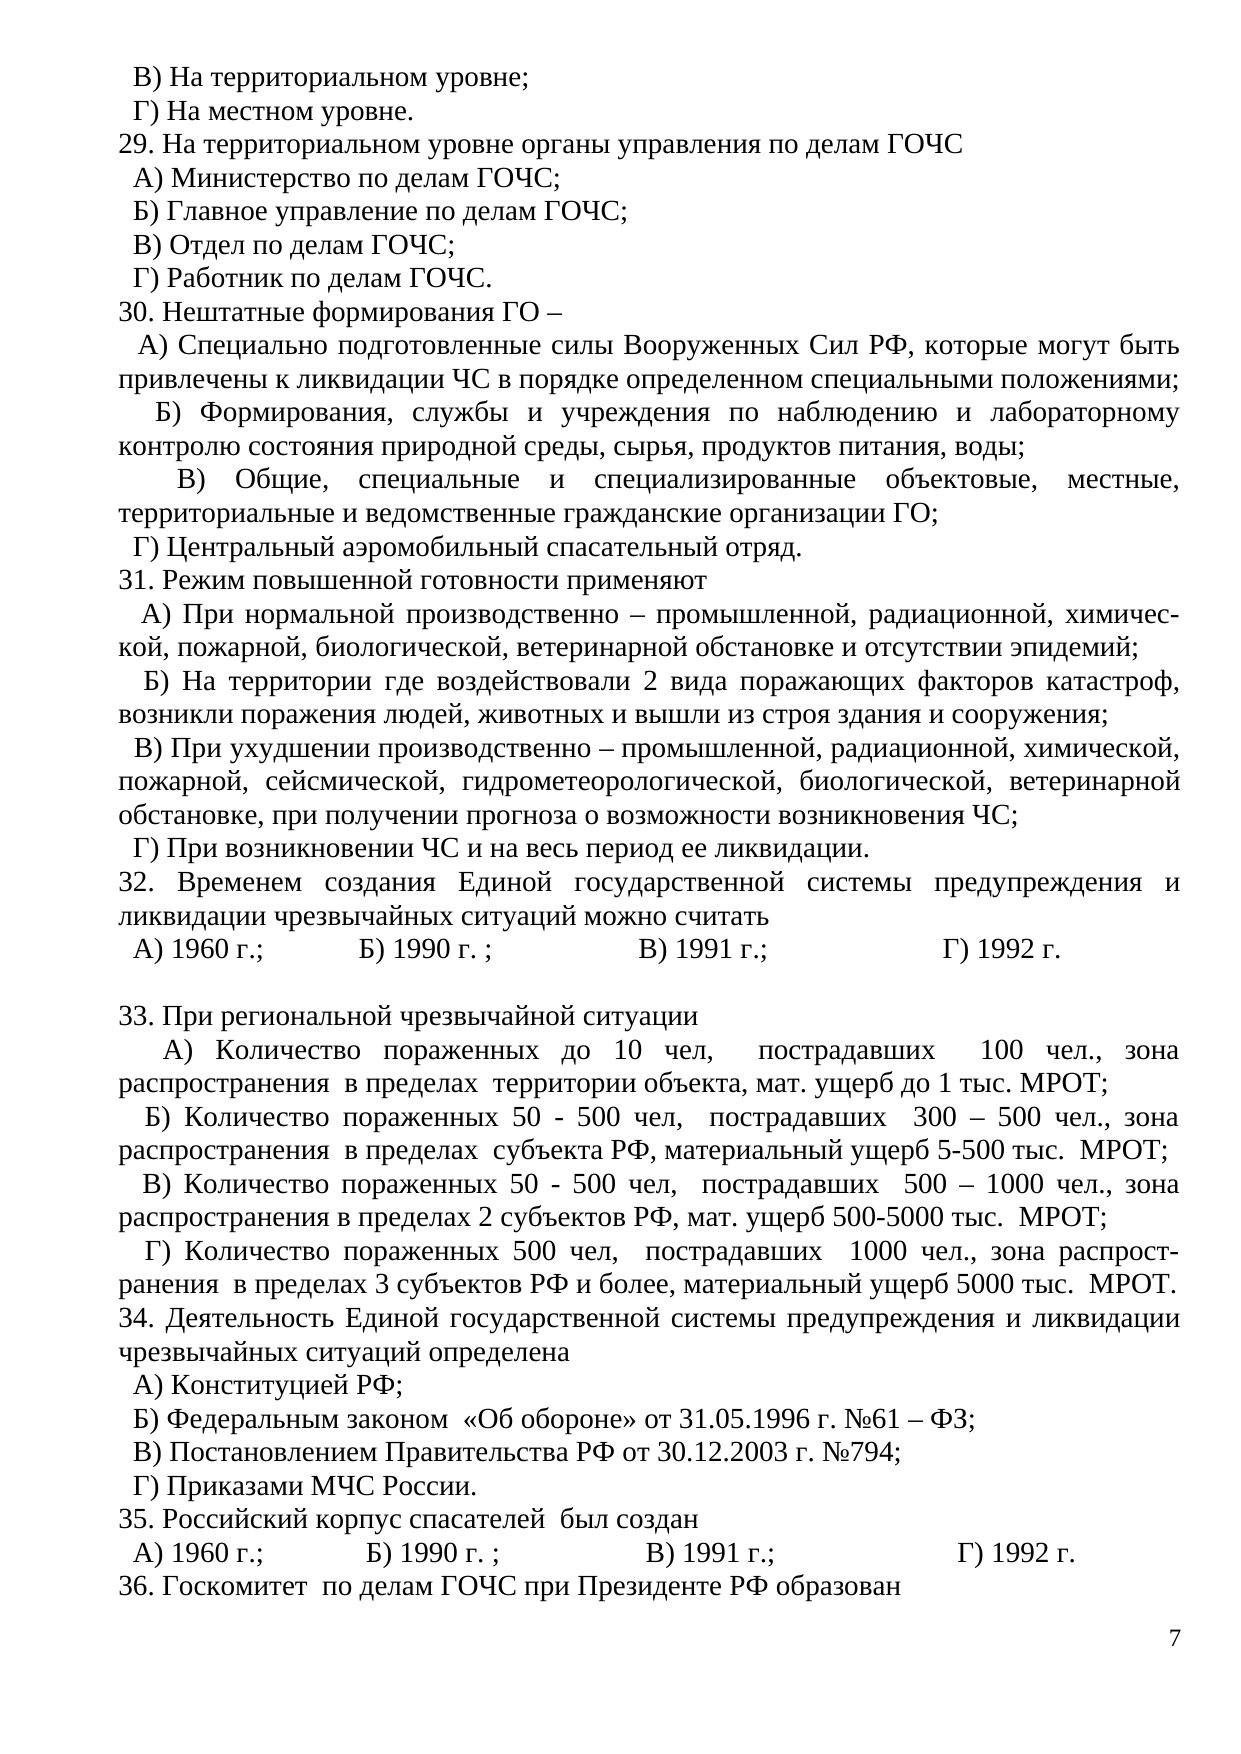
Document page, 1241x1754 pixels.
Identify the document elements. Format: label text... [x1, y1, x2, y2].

text В) Отдел по делам ГОЧС; [118, 227, 1181, 260]
text А) Министерство по делам ГОЧС; [118, 160, 1181, 193]
text В) Постановлением Правительства РФ от 30.12.2003 г. №794; [118, 1434, 1181, 1468]
text 32. Временем создания Единой государственной системы предупреждения и ликвидации чрезвычайных ситуаций можно считать [118, 864, 1181, 931]
text 33. При региональной чрезвычайной ситуации [118, 998, 1181, 1032]
text А) При нормальной производственно – промышленной, радиационной, химичес- кой, пожарной, биологической, ветеринарной обстановке и отсутствии эпидемий; [118, 596, 1181, 663]
text 29. На территориальном уровне органы управления по делам ГОЧС [118, 126, 1181, 160]
text Г) На местном уровне. [118, 93, 1181, 126]
text Г) Приказами МЧС России. [118, 1468, 1181, 1501]
text 35. Российский корпус спасателей был создан [118, 1501, 1181, 1535]
text В) При ухудшении производственно – промышленной, радиационной, химической, пожарной, сейсмической, гидрометеорологической, биологической, ветеринарной обстановке, при получении прогноза о возможности возникновения ЧС; [118, 730, 1181, 831]
text Б) Формирования, службы и учреждения по наблюдению и лабораторному контролю состояния природной среды, сырья, продуктов питания, воды; [118, 394, 1181, 462]
text А) 1960 г.; Б) 1990 г. ; В) 1991 г.; Г) 1992 г. [118, 931, 1181, 965]
text 31. Режим повышенной готовности применяют [118, 562, 1181, 596]
text А) Количество пораженных до 10 чел, пострадавших 100 чел., зона распространения в пределах территории объекта, мат. ущерб до 1 тыс. МРОТ; [118, 1032, 1181, 1099]
text Г) Центральный аэромобильный спасательный отряд. [118, 529, 1181, 562]
text Г) При возникновении ЧС и на весь период ее ликвидации. [118, 831, 1181, 864]
text В) Общие, специальные и специализированные объектовые, местные, территориальные и ведомственные гражданские организации ГО; [118, 462, 1181, 529]
text Б) Федеральным законом «Об обороне» от 31.05.1996 г. №61 – ФЗ; [118, 1401, 1181, 1434]
text Б) Главное управление по делам ГОЧС; [118, 193, 1181, 227]
text 34. Деятельность Единой государственной системы предупреждения и ликвидации чрезвычайных ситуаций определена [118, 1300, 1181, 1367]
text А) Специально подготовленные силы Вооруженных Сил РФ, которые могут быть привлечены к ликвидации ЧС в порядке определенном специальными положениями; [118, 327, 1181, 394]
text Б) На территории где воздействовали 2 вида поражающих факторов катастроф, возникли поражения людей, животных и вышли из строя здания и сооружения; [118, 663, 1181, 730]
text А) 1960 г.; Б) 1990 г. ; В) 1991 г.; Г) 1992 г. [118, 1535, 1181, 1568]
text Б) Количество пораженных 50 - 500 чел, пострадавших 300 – 500 чел., зона распространения в пределах субъекта РФ, материальный ущерб 5-500 тыс. МРОТ; [118, 1099, 1181, 1166]
text 36. Госкомитет по делам ГОЧС при Президенте РФ образован [118, 1568, 1181, 1602]
text А) Конституцией РФ; [118, 1367, 1181, 1401]
text Г) Работник по делам ГОЧС. [118, 260, 1181, 294]
text 30. Нештатные формирования ГО – [118, 294, 1181, 327]
text В) На территориальном уровне; [118, 59, 1181, 93]
